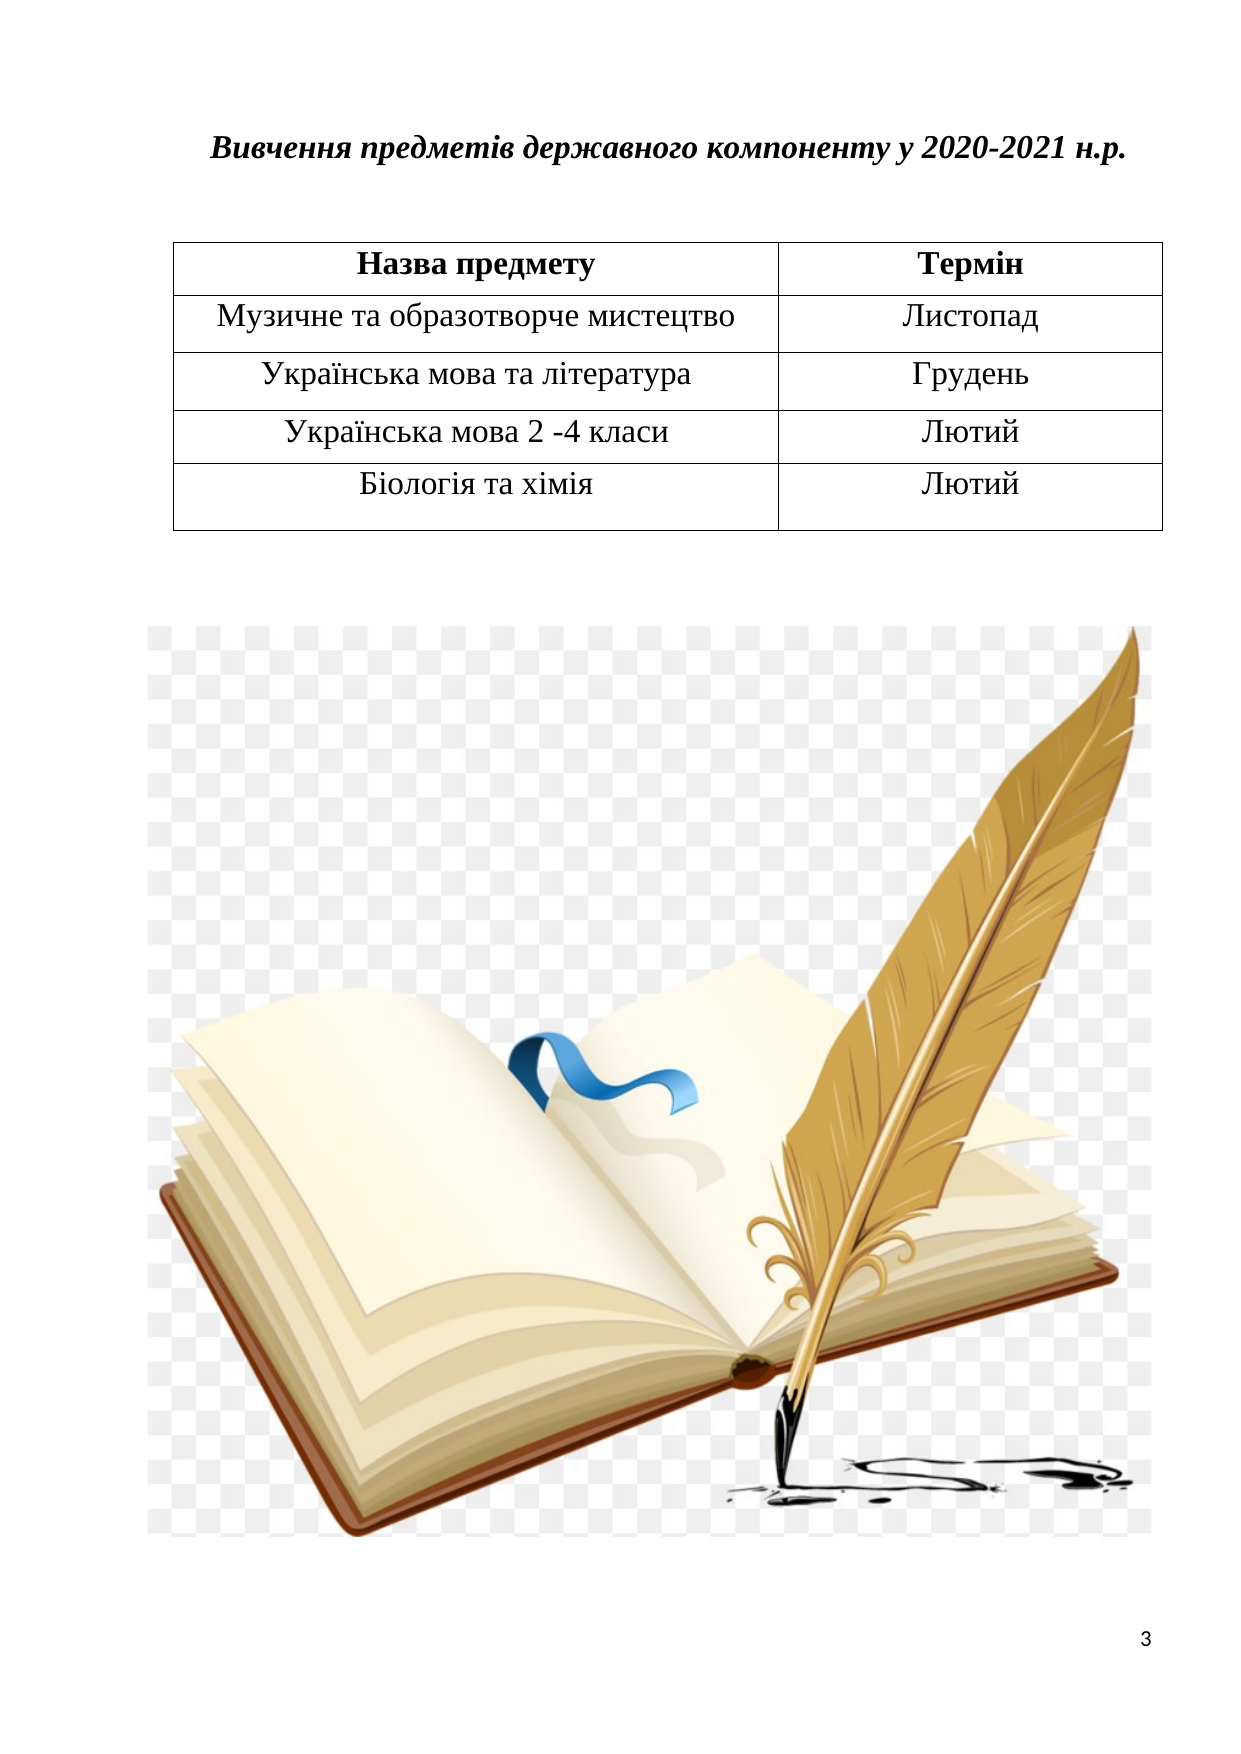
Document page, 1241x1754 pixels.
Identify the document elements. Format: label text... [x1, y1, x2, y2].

table_cell Лютий [779, 464, 1162, 530]
table_cell Лютий [779, 411, 1162, 463]
picture [147, 626, 1152, 1537]
table_cell Біологія та хімія [174, 464, 778, 530]
text Вивчення предметів державного компоненту у 2020-2021 н.р. [185, 127, 1152, 165]
table_cell Листопад [779, 296, 1162, 352]
table_header Термін [779, 243, 1162, 294]
table_cell Музичне та образотворче мистецтво [174, 296, 778, 352]
table_cell Українська мова та література [174, 353, 778, 410]
table_header Назва предмету [174, 243, 778, 294]
table_cell Українська мова 2 -4 класи [174, 411, 778, 463]
table_cell Грудень [779, 353, 1162, 410]
